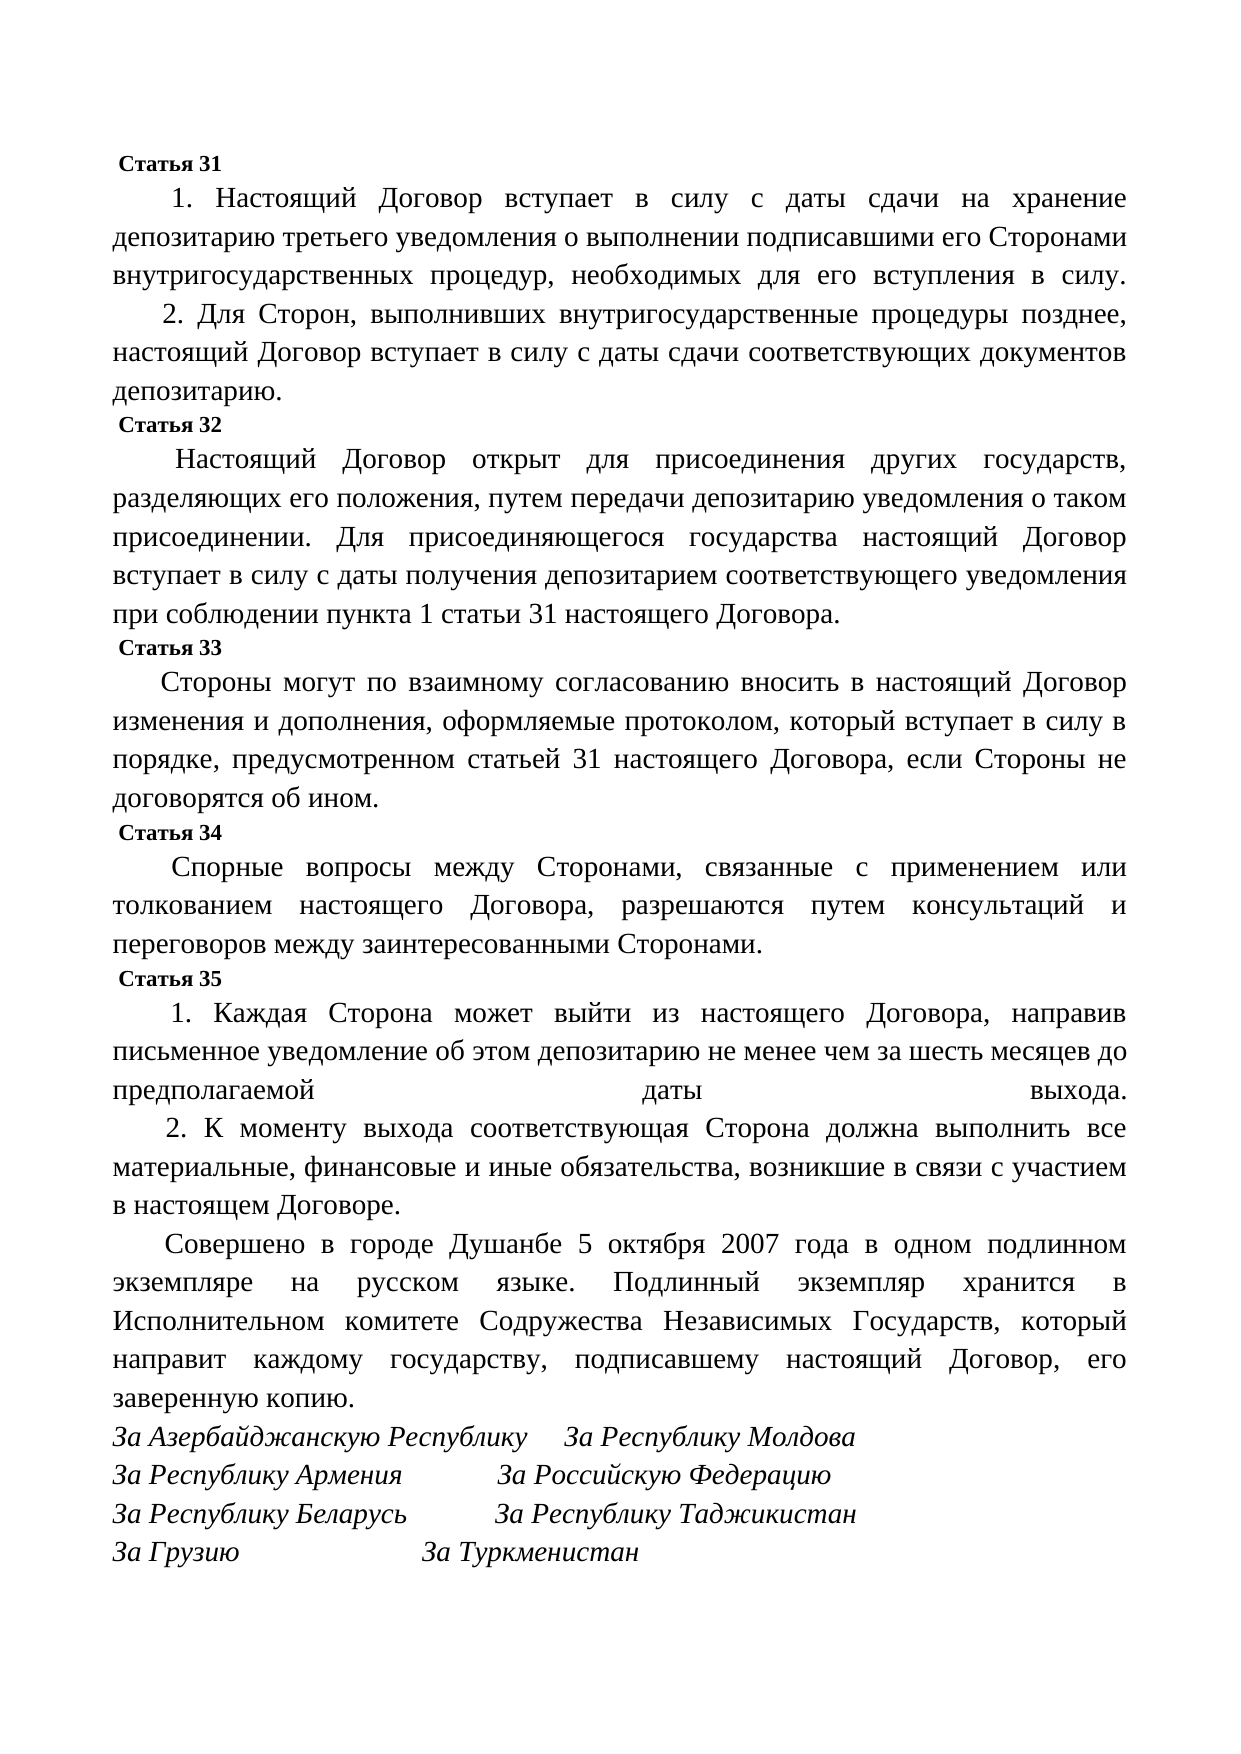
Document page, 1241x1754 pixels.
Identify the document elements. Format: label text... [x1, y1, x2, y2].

text За Республику Беларусь За Республику Таджикистан [112, 1496, 1128, 1529]
text 1. Настоящий Договор вступает в силу с даты сдачи на хранение депозитарию третьего уведомления о выполнении подписавшими его Сторонами внутригосударственных процедур, необходимых для его вступления в силу. 2. Для Сторон, выполнивших внутригосударственные процедуры позднее, настоящий Договор вступает в силу с даты сдачи соответствующих документов депозитарию. [112, 180, 1128, 406]
text Настоящий Договор открыт для присоединения других государств, разделяющих его положения, путем передачи депозитарию уведомления о таком присоединении. Для присоединяющегося государства настоящий Договор вступает в силу с даты получения депозитарием соответствующего уведомления при соблюдении пункта 1 статьи 31 настоящего Договора. [112, 442, 1128, 629]
text Спорные вопросы между Сторонами, связанные с применением или толкованием настоящего Договора, разрешаются путем консультаций и переговоров между заинтересованными Сторонами. [112, 849, 1128, 959]
text За Республику Армения За Российскую Федерацию [112, 1457, 1128, 1491]
text Статья 31 [112, 150, 1128, 176]
text 1. Каждая Сторона может выйти из настоящего Договора, направив письменное уведомление об этом депозитарию не менее чем за шесть месяцев до предполагаемой даты выхода. 2. К моменту выхода соответствующая Сторона должна выполнить все материальные, финансовые и иные обязательства, возникшие в связи с участием в настоящем Договоре. [112, 995, 1128, 1221]
text Совершено в городе Душанбе 5 октября 2007 года в одном подлинном экземпляре на русском языке. Подлинный экземпляр хранится в Исполнительном комитете Содружества Независимых Государств, который направит каждому государству, подписавшему настоящий Договор, его заверенную копию. [112, 1226, 1128, 1414]
text Статья 34 [112, 819, 1128, 845]
text За Грузию За Туркменистан [112, 1534, 1128, 1568]
text Статья 35 [112, 964, 1128, 991]
text Стороны могут по взаимному согласованию вносить в настоящий Договор изменения и дополнения, оформляемые протоколом, который вступает в силу в порядке, предусмотренном статьей 31 настоящего Договора, если Стороны не договорятся об ином. [112, 664, 1128, 814]
text Статья 33 [112, 634, 1128, 661]
text Статья 32 [112, 411, 1128, 438]
text За Азербайджанскую Республику За Республику Молдова [112, 1419, 1128, 1452]
